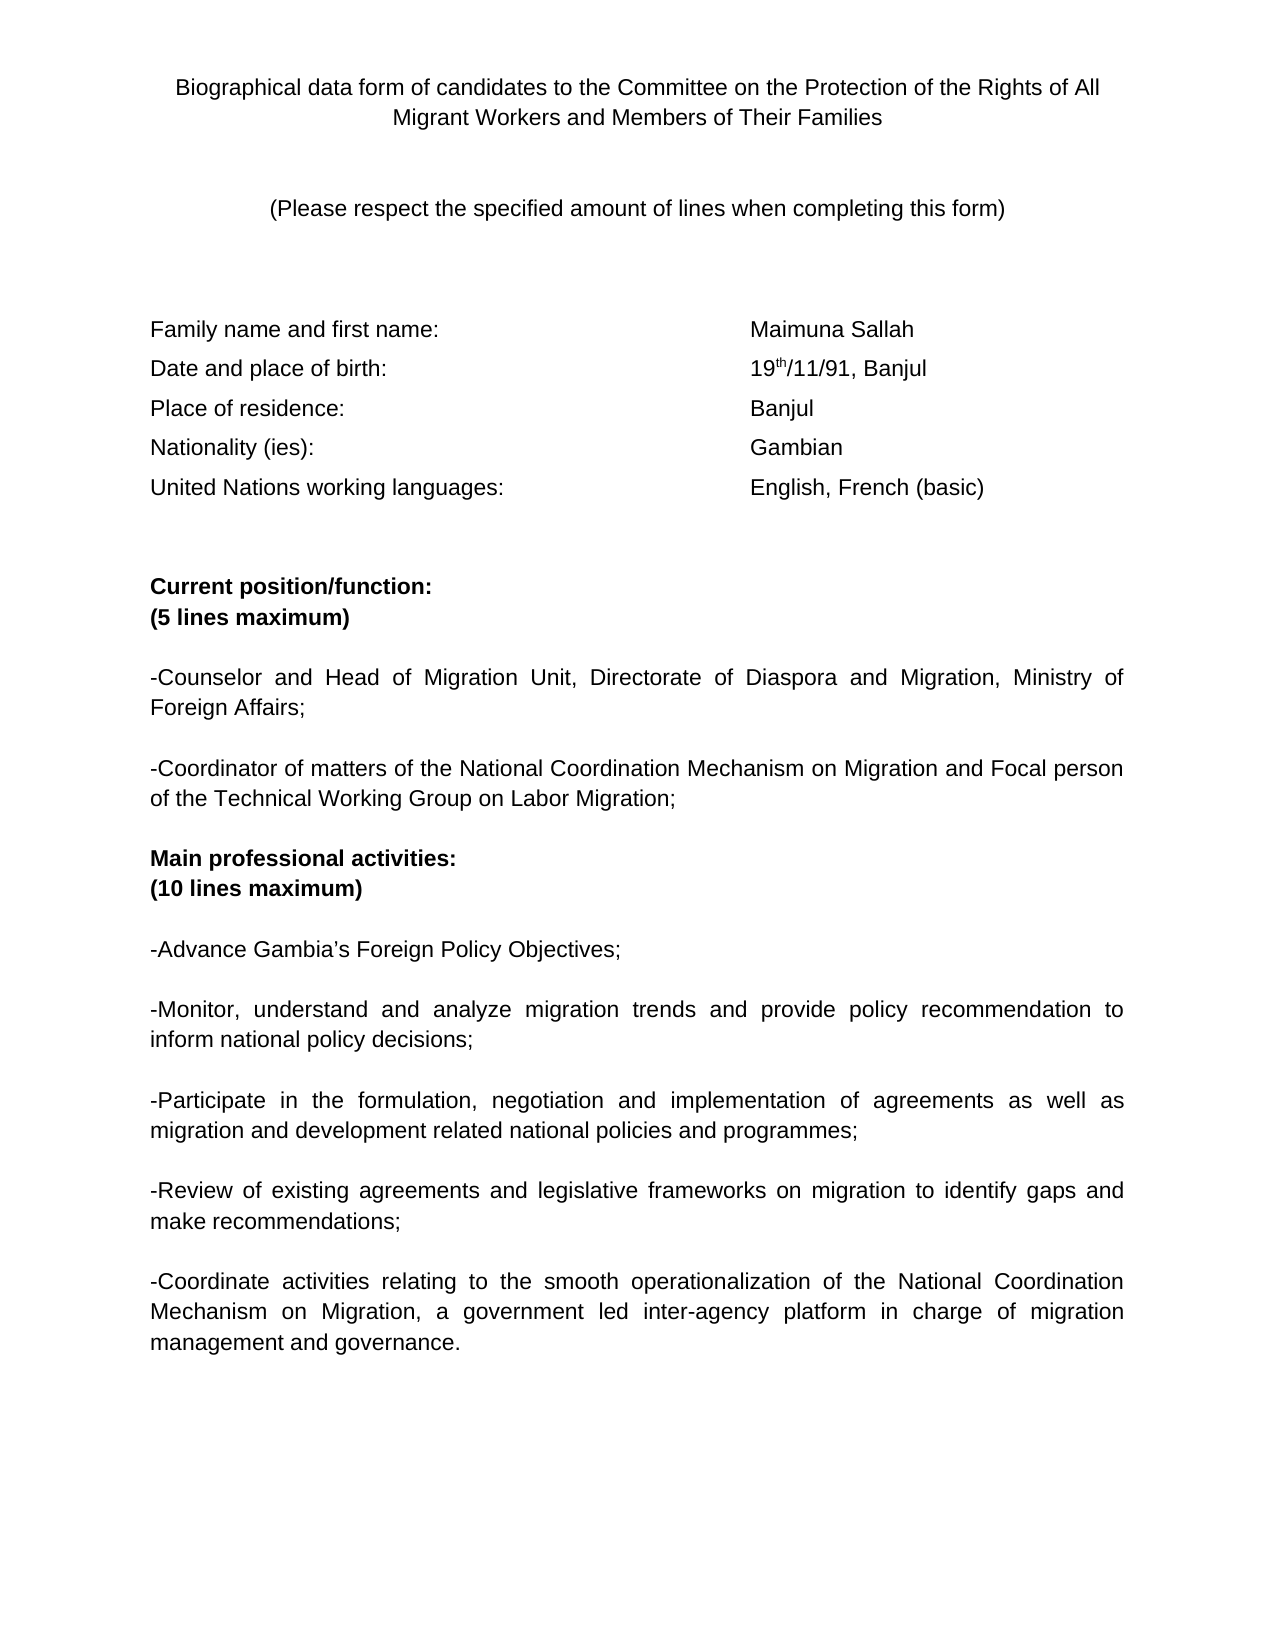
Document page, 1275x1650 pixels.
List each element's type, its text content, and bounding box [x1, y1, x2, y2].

text Main professional activities: [150, 845, 1125, 872]
text Migrant Workers and Members of Their Families [150, 104, 1125, 130]
text Biographical data form of candidates to the Committee on the Protection of the Rights of All [150, 74, 1125, 100]
text Family name and first name: Maimuna Sallah [150, 316, 1125, 342]
text (10 lines maximum) [150, 875, 1125, 902]
text United Nations working languages: English, French (basic) [150, 473, 1125, 500]
text Nationality (ies): Gambian [150, 434, 1125, 460]
text (5 lines maximum) [150, 603, 1125, 630]
text -Counselor and Head of Migration Unit, Directorate of Diaspora and Migration, Ministry of Foreign Affairs; [150, 664, 1125, 721]
text (Please respect the specified amount of lines when completing this form) [150, 195, 1125, 221]
text Place of residence: Banjul [150, 394, 1125, 421]
text -Coordinator of matters of the National Coordination Mechanism on Migration and Focal person of the Technical Working Group on Labor Migration; [150, 754, 1125, 811]
text Current position/function: [150, 573, 1125, 600]
text -Participate in the formulation, negotiation and implementation of agreements as well as migration and development related national policies and programmes; [150, 1087, 1125, 1143]
text Date and place of birth: 19th/11/91, Banjul [150, 355, 1125, 381]
text -Advance Gambia’s Foreign Policy Objectives; [150, 936, 1125, 962]
text -Monitor, understand and analyze migration trends and provide policy recommendation to inform national policy decisions; [150, 996, 1125, 1053]
text -Coordinate activities relating to the smooth operationalization of the National Coordination Mechanism on Migration, a government led inter-agency platform in charge of migration management and governance. [150, 1268, 1125, 1355]
text -Review of existing agreements and legislative frameworks on migration to identify gaps and make recommendations; [150, 1177, 1125, 1234]
